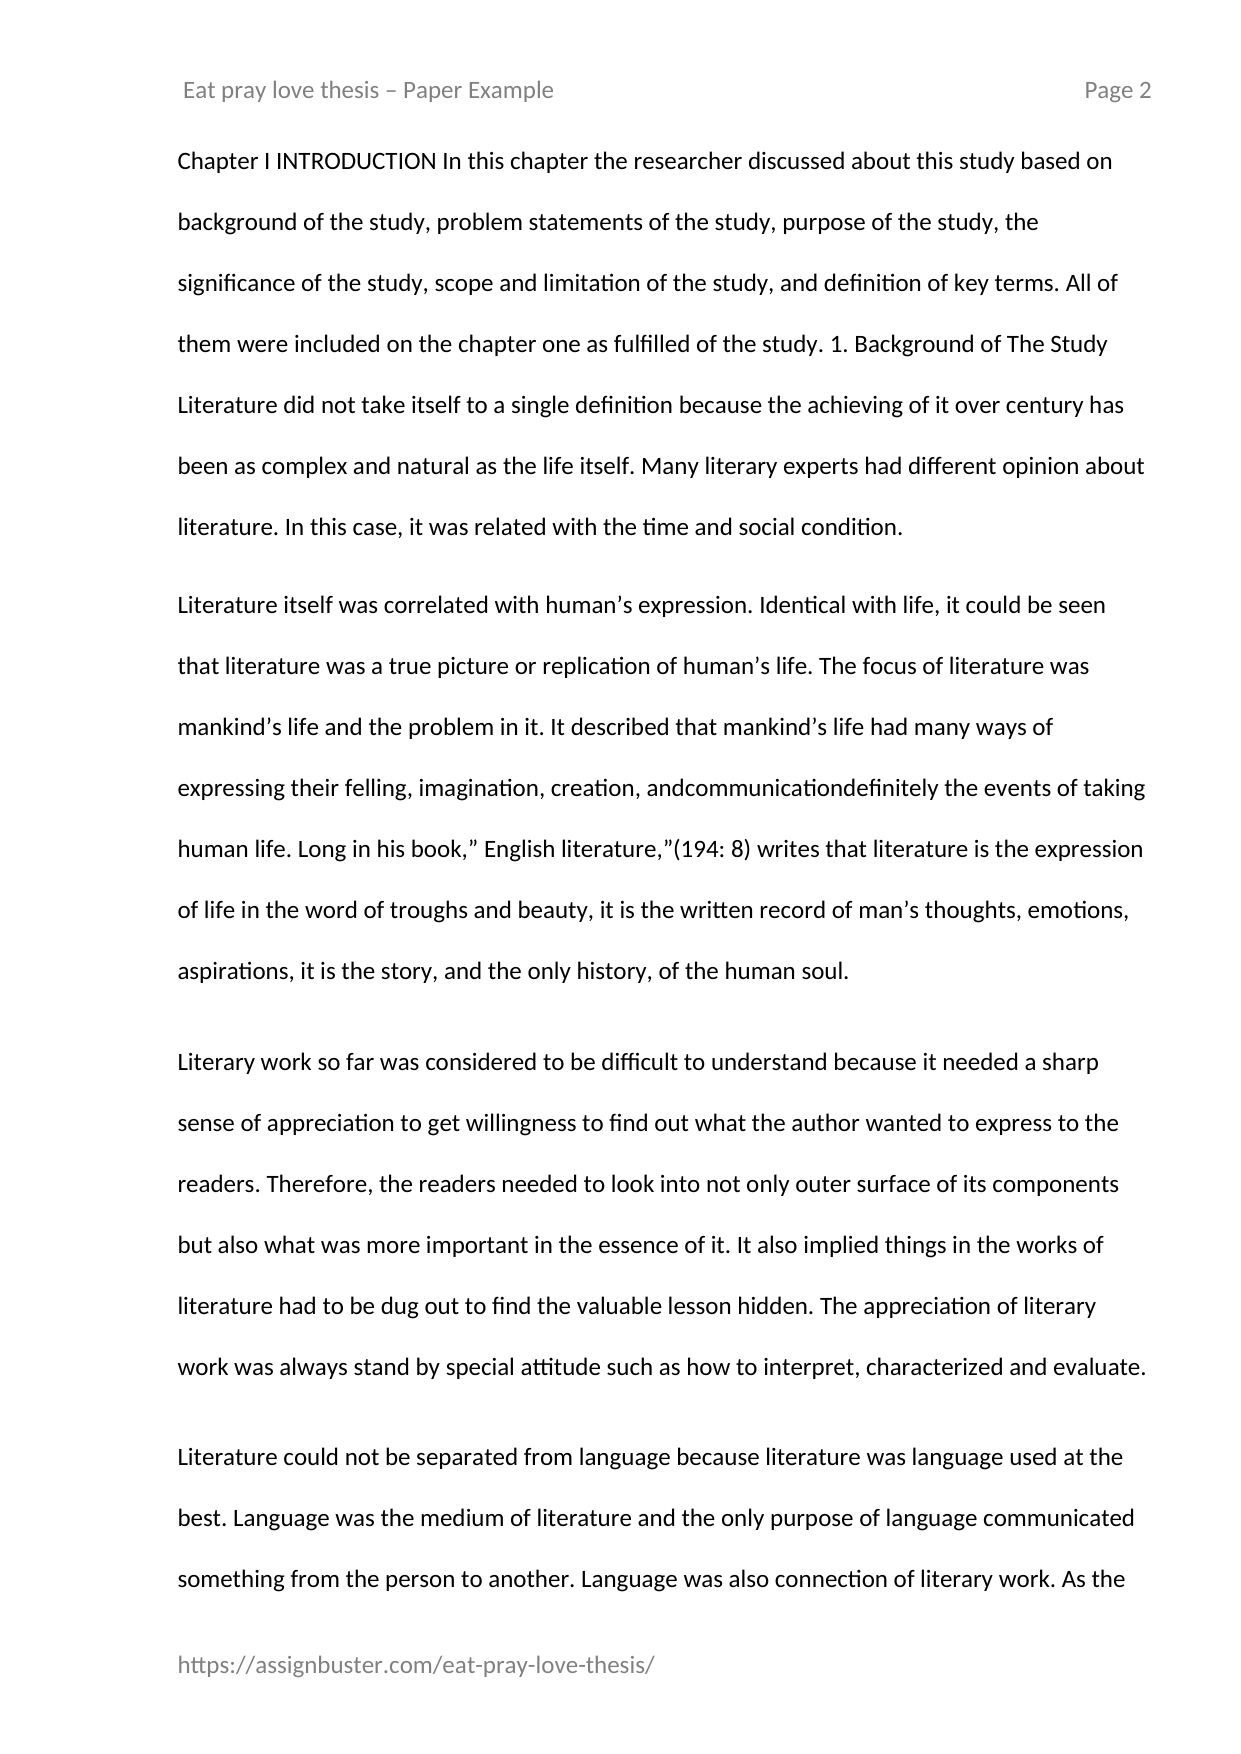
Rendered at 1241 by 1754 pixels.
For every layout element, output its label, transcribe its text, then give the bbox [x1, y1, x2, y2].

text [177, 1441, 1152, 1594]
text Chapter I INTRODUCTION In this chapter the researcher discussed about this study based on background of the study, problem statements of the study, purpose of the study, the significance of the study, scope and limitation of the study, and definition of key terms. All of them were included on the chapter one as fulfilled of the study. 1. Background of The Study Literature did not take itself to a single definition because the achieving of it over century has been as complex and natural as the life itself. Many literary experts had different opinion about literature. In this case, it was related with the time and social condition. [177, 145, 1152, 542]
text Literature itself was correlated with human’s expression. Identical with life, it could be seen that literature was a true picture or replication of human’s life. The focus of literature was mankind’s life and the problem in it. It described that mankind’s life had many ways of expressing their felling, imagination, creation, andcommunicationdefinitely the events of taking human life. Long in his book,” English literature,”(194: 8) writes that literature is the expression of life in the word of troughs and beauty, it is the written record of man’s thoughts, emotions, aspirations, it is the story, and the only history, of the human soul. [177, 589, 1152, 986]
text Literary work so far was considered to be difficult to understand because it needed a sharp sense of appreciation to get willingness to find out what the author wanted to express to the readers. Therefore, the readers needed to look into not only outer surface of its components but also what was more important in the essence of it. It also implied things in the works of literature had to be dug out to find the valuable lesson hidden. The appreciation of literary work was always stand by special attitude such as how to interpret, characterized and evaluate. [177, 1046, 1152, 1381]
